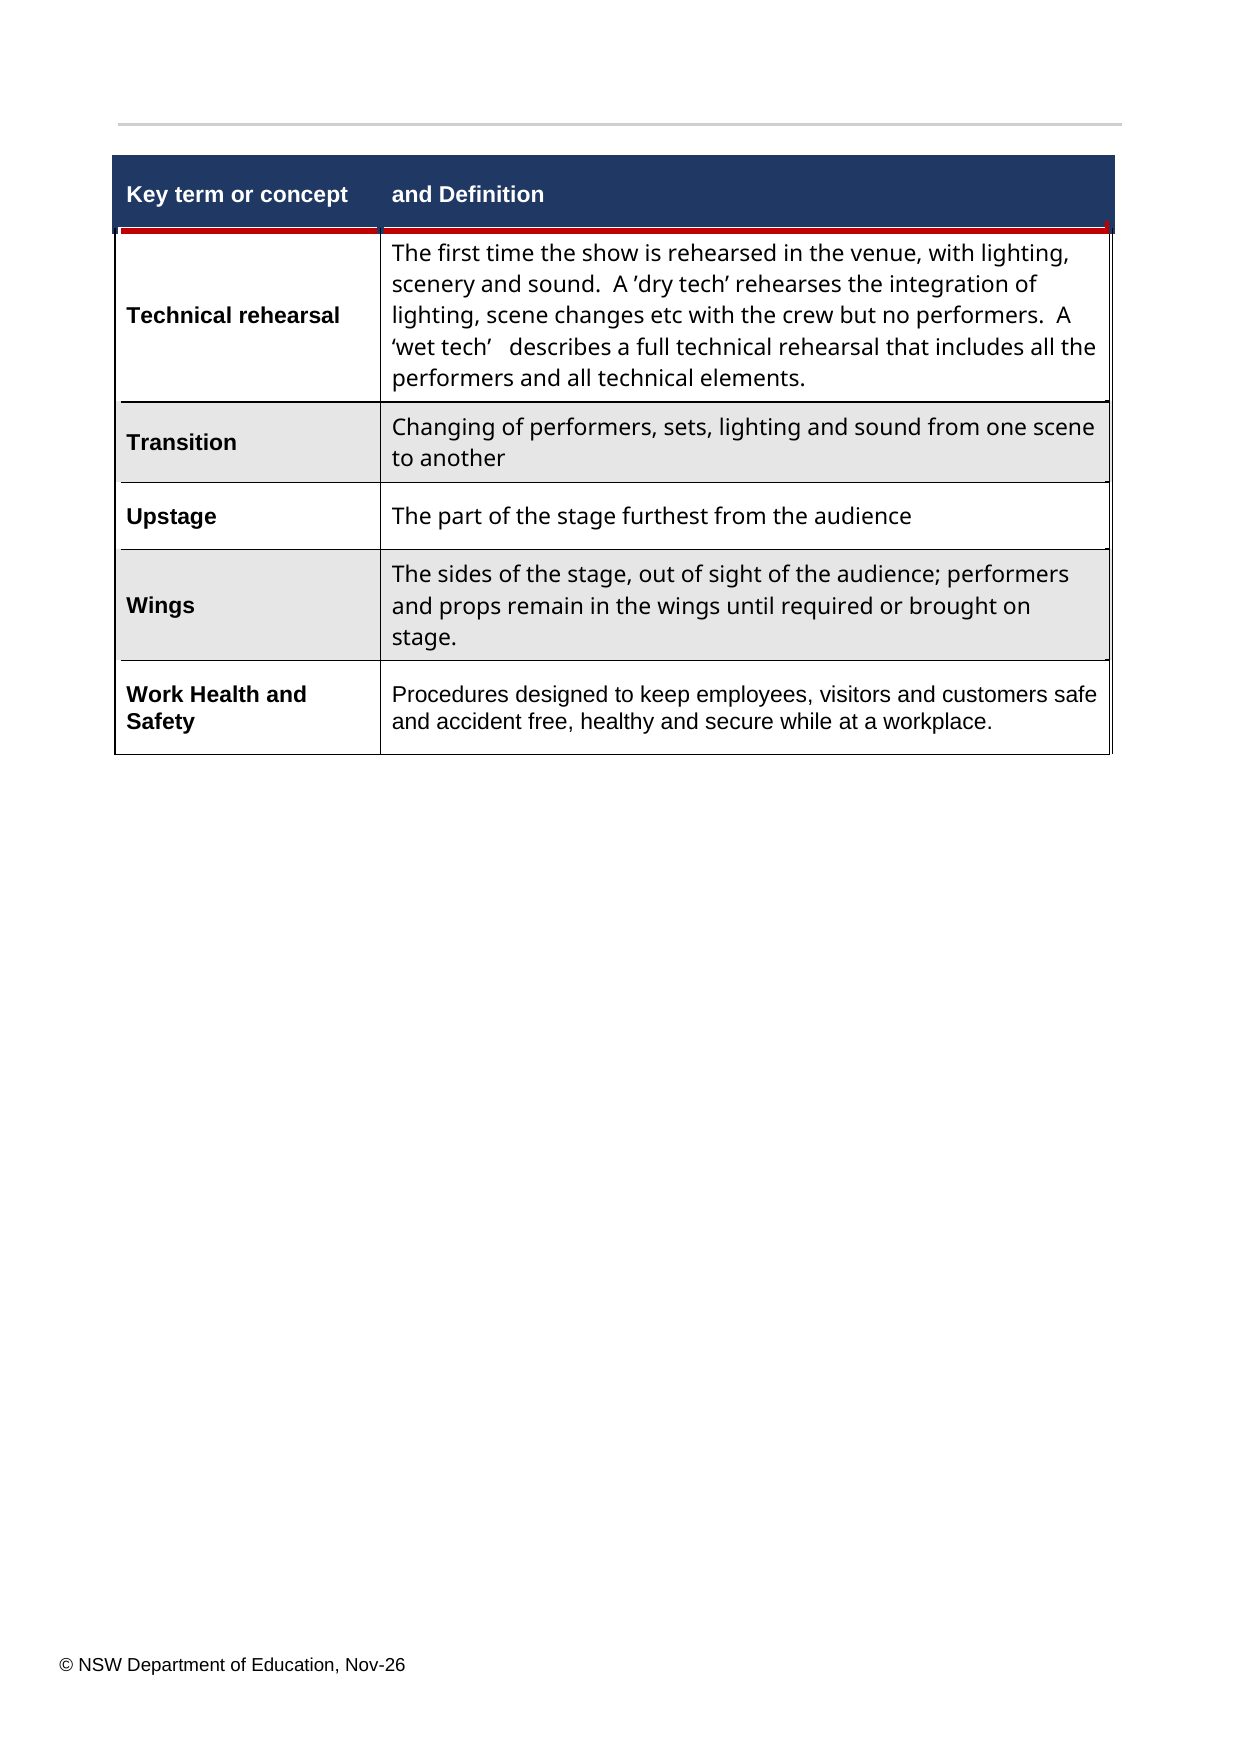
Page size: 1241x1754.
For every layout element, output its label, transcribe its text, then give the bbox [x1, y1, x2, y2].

table_header and Definition [384, 161, 1109, 227]
table_cell Wings [116, 549, 380, 660]
table_cell The part of the stage furthest from the audience [381, 483, 1109, 549]
table_header Key term or concept [118, 161, 377, 227]
table_cell Changing of performers, sets, lighting and sound from one scene to another [381, 403, 1109, 482]
table_cell Upstage [116, 482, 380, 549]
table_cell The sides of the stage, out of sight of the audience; performers and props remain in the wings until required or brought on stage. [381, 550, 1109, 660]
table_cell Work Health and Safety [116, 660, 380, 754]
table_cell Transition [116, 401, 380, 482]
table_cell Technical rehearsal [116, 228, 380, 401]
table_cell The first time the show is rehearsed in the venue, with lighting, scenery and sound. A ’dry tech’ rehearses the integration of lighting, scene changes etc with the crew but no performers. A ‘wet tech’ describes a full technical rehearsal that includes all the performers and all technical elements. [381, 234, 1109, 401]
table_cell Procedures designed to keep employees, visitors and customers safe and accident free, healthy and secure while at a workplace. [381, 661, 1109, 754]
